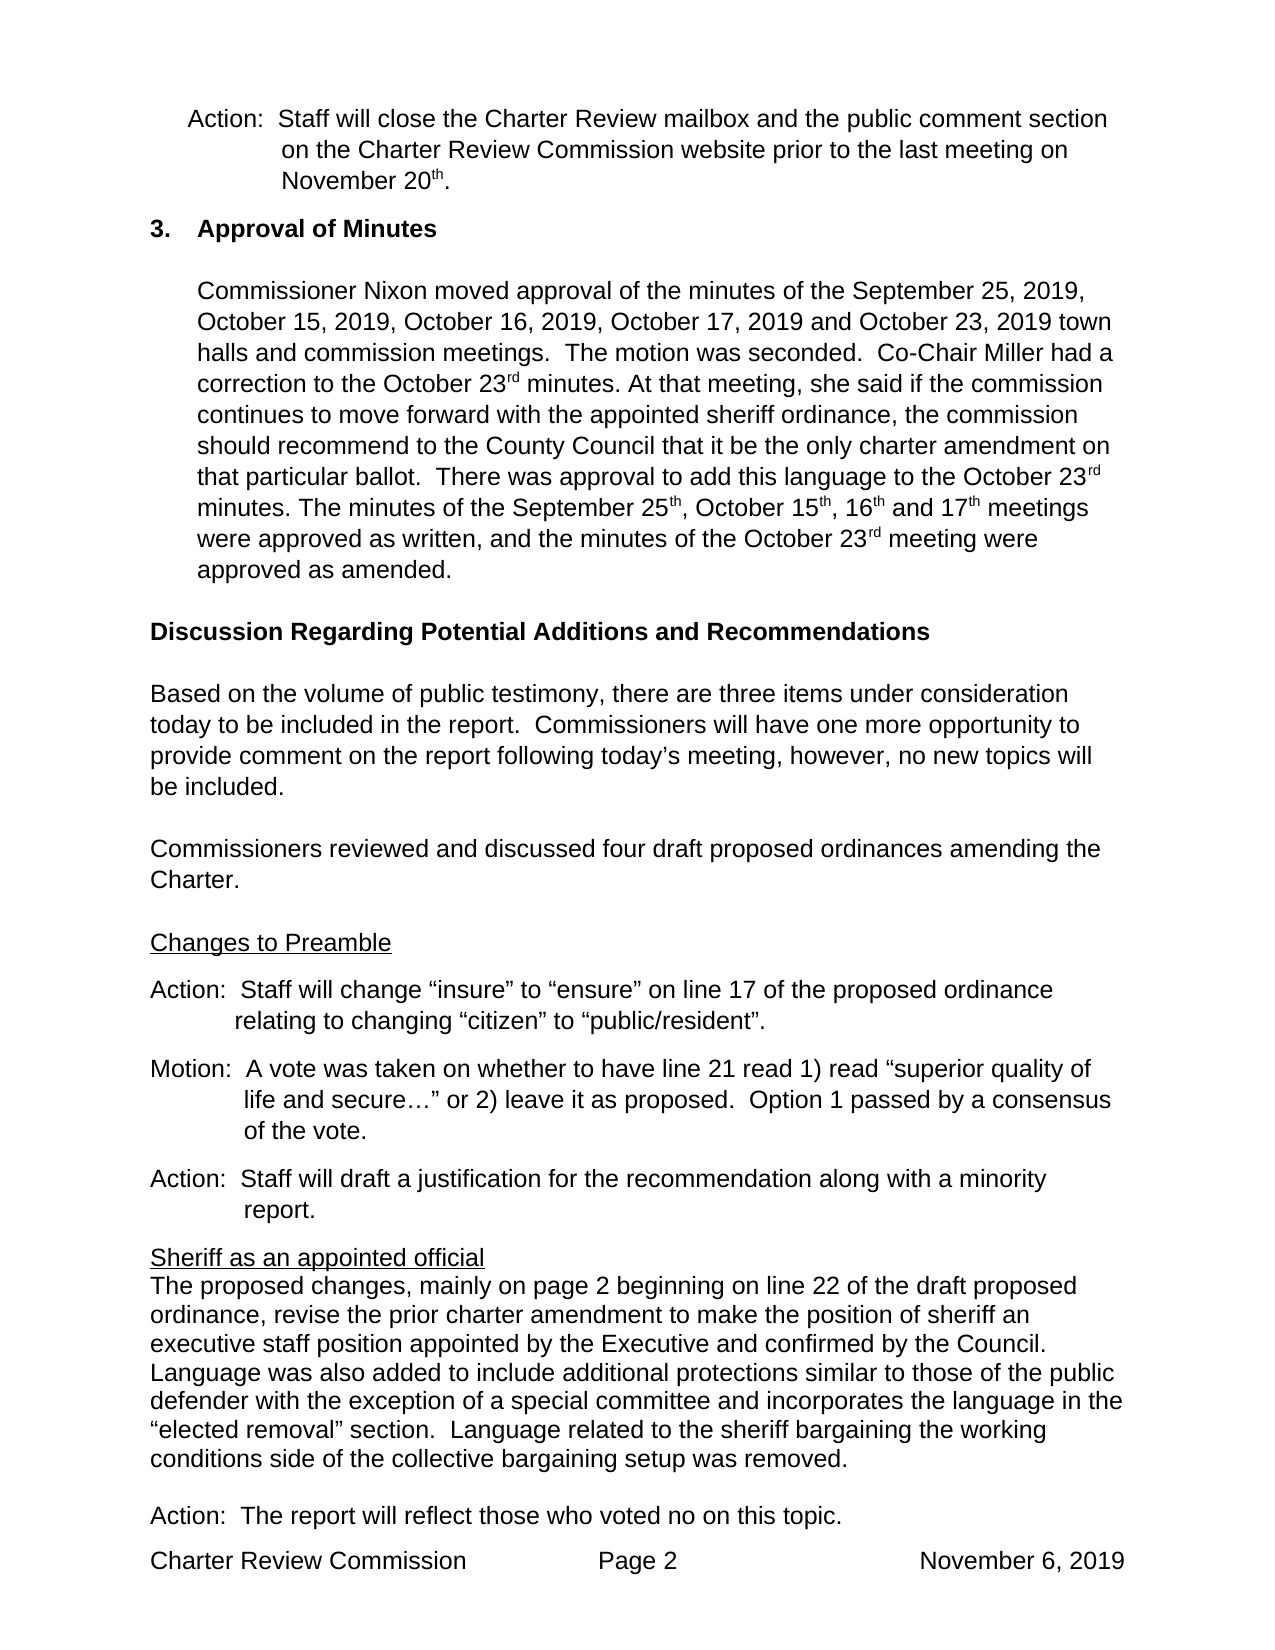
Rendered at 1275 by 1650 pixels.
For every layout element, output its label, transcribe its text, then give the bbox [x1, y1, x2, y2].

text The proposed changes, mainly on page 2 beginning on line 22 of the draft proposed ordinance, revise the prior charter amendment to make the position of sheriff an executive staff position appointed by the Executive and confirmed by the Council. Language was also added to include additional protections similar to those of the public defender with the exception of a special committee and incorporates the language in the “elected removal” section. Language related to the sheriff bargaining the working conditions side of the collective bargaining setup was removed. [150, 1271, 1125, 1472]
text Based on the volume of public testimony, there are three items under consideration today to be included in the report. Commissioners will have one more opportunity to provide comment on the report following today’s meeting, however, no new topics will be included. [150, 679, 1125, 801]
text Commissioner Nixon moved approval of the minutes of the September 25, 2019, October 15, 2019, October 16, 2019, October 17, 2019 and October 23, 2019 town halls and commission meetings. The motion was seconded. Co-Chair Miller had a correction to the October 23rd minutes. At that meeting, she said if the commission continues to move forward with the appointed sheriff ordinance, the commission should recommend to the County Council that it be the only charter amendment on that particular ballot. There was approval to add this language to the October 23rd minutes. The minutes of the September 25th, October 15th, 16th and 17th meetings were approved as written, and the minutes of the October 23rd meeting were approved as amended. [150, 276, 1125, 584]
text Action: Staff will change “insure” to “ensure” on line 17 of the proposed ordinance relating to changing “citizen” to “public/resident”. [150, 975, 1125, 1035]
text Action: The report will reflect those who voted no on this topic. [150, 1501, 1125, 1530]
text 3. Approval of Minutes [150, 213, 1125, 242]
text Commissioners reviewed and discussed four draft proposed ordinances amending the Charter. [150, 834, 1125, 894]
text Action: Staff will draft a justification for the recommendation along with a minority report. [150, 1164, 1125, 1223]
text Sheriff as an appointed official [150, 1242, 1125, 1271]
text Changes to Preamble [150, 927, 1125, 956]
text Action: Staff will close the Charter Review mailbox and the public comment section on the Charter Review Commission website prior to the last meeting on November 20th. [150, 104, 1125, 194]
text Motion: A vote was taken on whether to have line 21 read 1) read “superior quality of life and secure…” or 2) leave it as proposed. Option 1 passed by a consensus of the vote. [150, 1054, 1125, 1145]
text Discussion Regarding Potential Additions and Recommendations [150, 617, 1125, 646]
